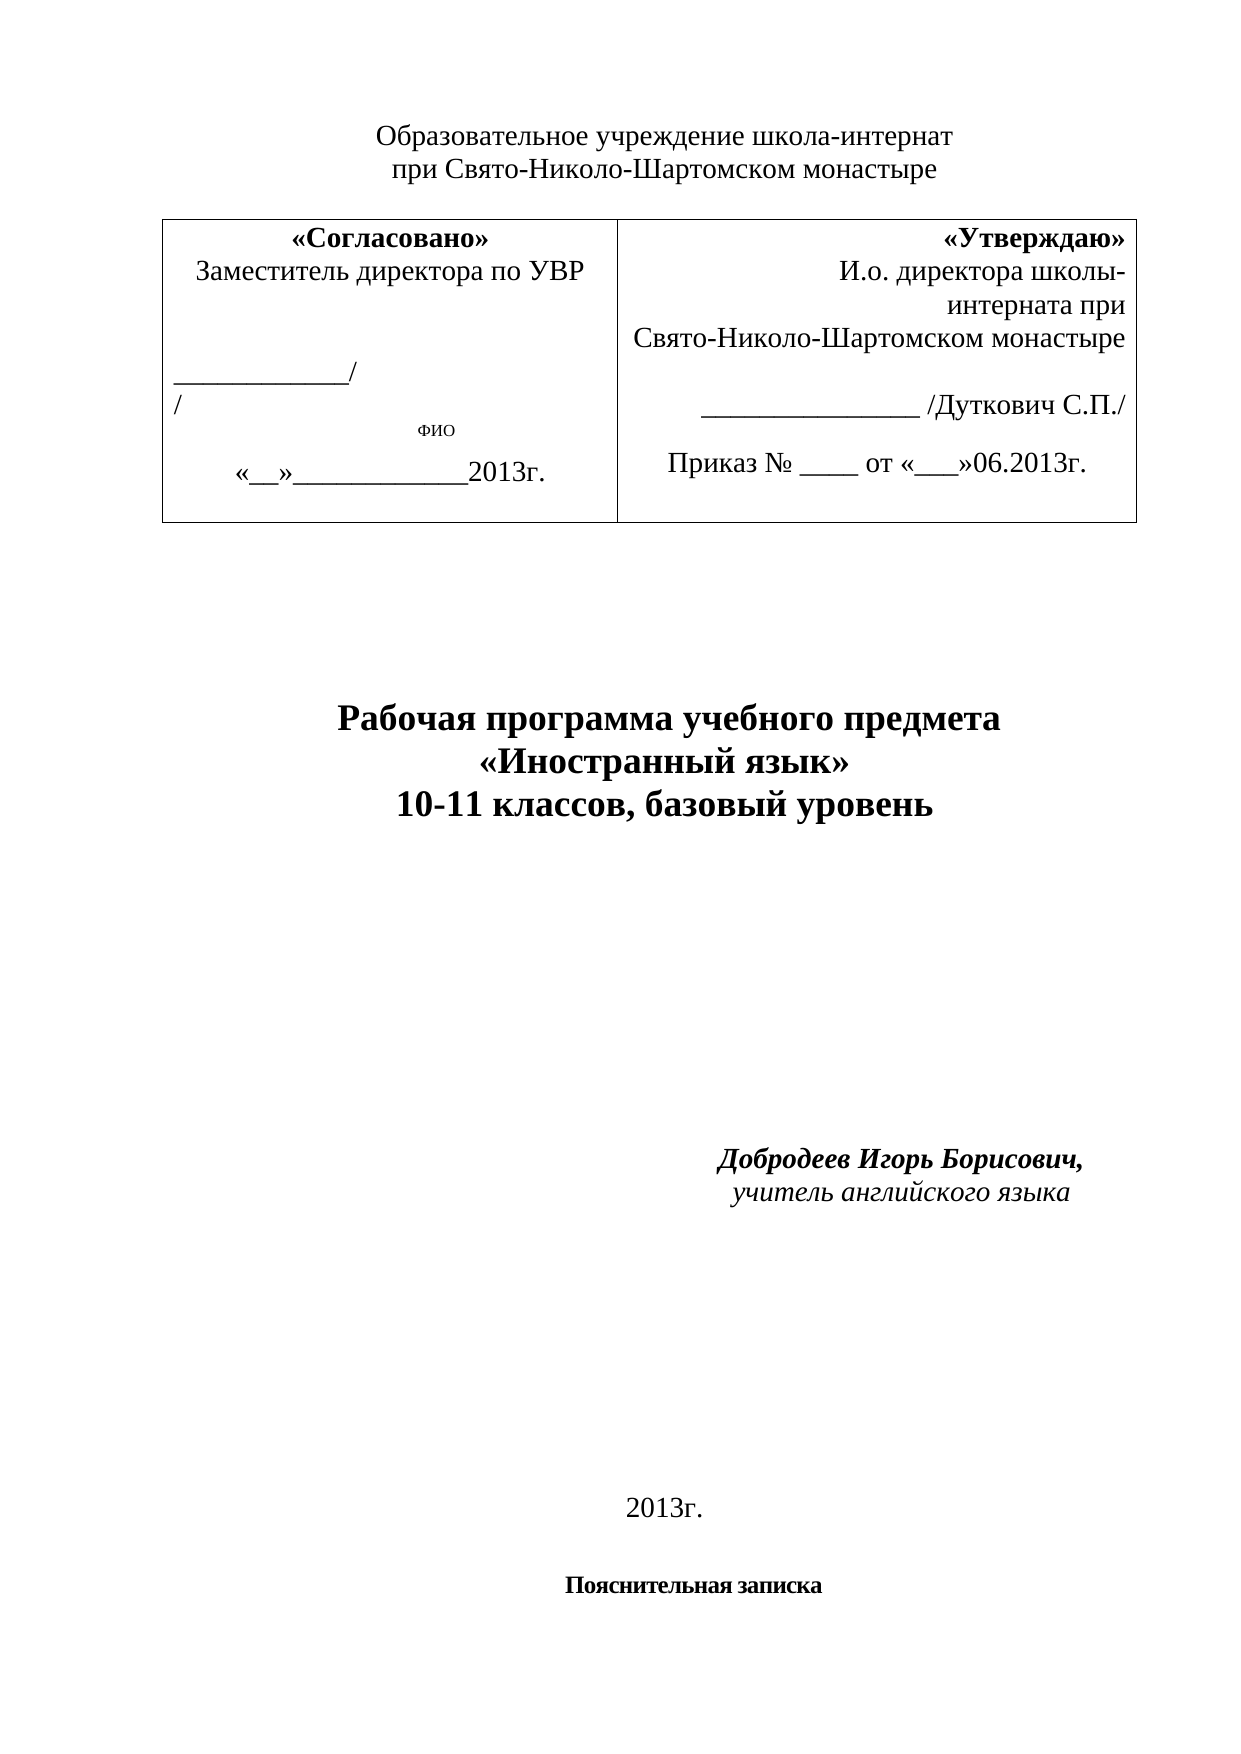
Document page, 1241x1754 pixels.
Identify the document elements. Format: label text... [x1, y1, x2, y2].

text Рабочая программа учебного предмета [177, 695, 1152, 738]
text Пояснительная записка [177, 1570, 1152, 1599]
table_header «Утверждаю» И.о. директора школы- интерната при Свято-Николо-Шартомском монастыре _______________ /Дуткович С.П./ Приказ № ____ от «___»06.2013г. [618, 220, 1136, 522]
text Образовательное учреждение школа-интернат [177, 118, 1152, 152]
table_header «Согласовано» Заместитель директора по УВР ____________/ / ФИО «__»____________2013г. [163, 220, 617, 522]
text при Свято-Николо-Шартомском монастыре [177, 152, 1152, 185]
text Добродеев Игорь Борисович, [177, 1141, 1152, 1174]
text 10-11 классов, базовый уровень [177, 781, 1152, 824]
text «Иностранный язык» [177, 738, 1152, 781]
text 2013г. [177, 1491, 1152, 1524]
text учитель английского языка [177, 1174, 1152, 1208]
